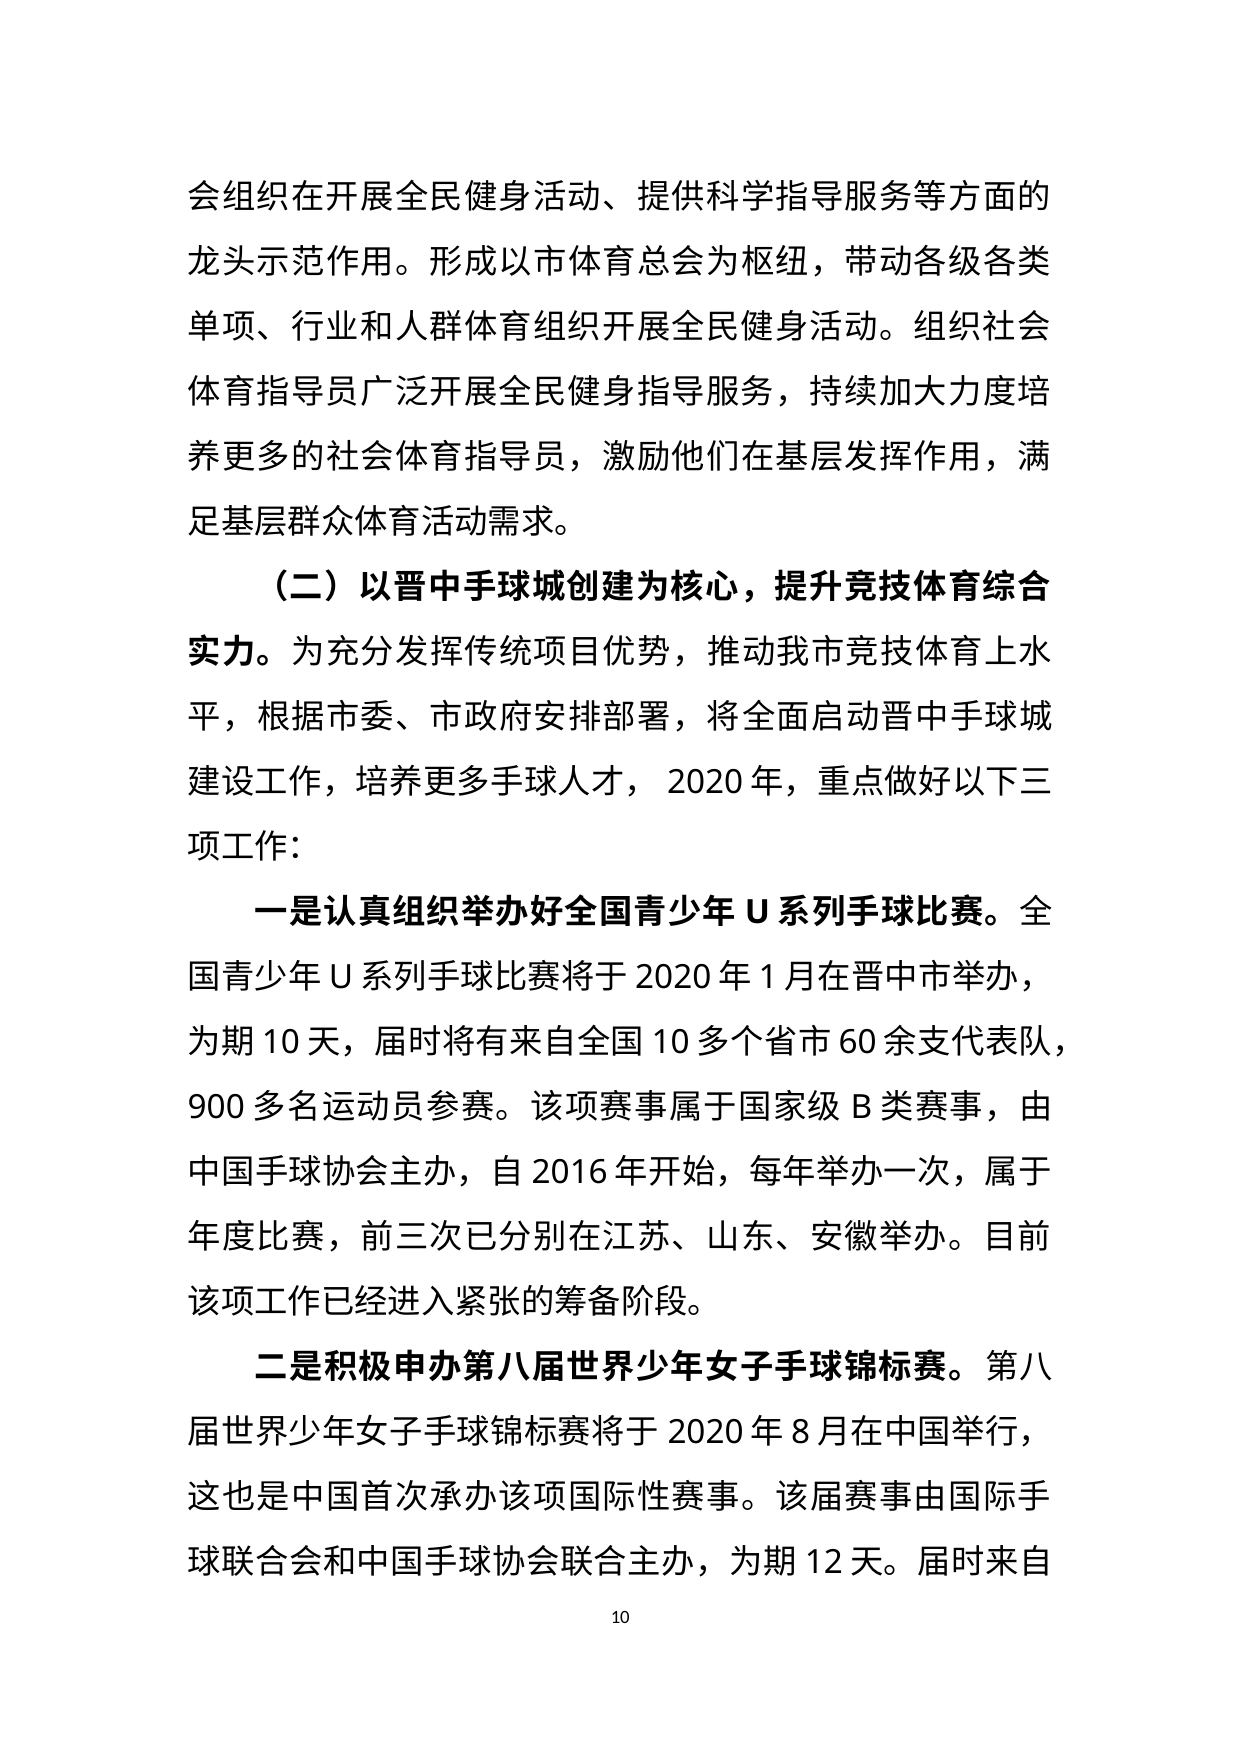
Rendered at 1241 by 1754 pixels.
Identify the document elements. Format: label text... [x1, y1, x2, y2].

text （二）以晋中手球城创建为核心，提升竞技体育综合实力。为充分发挥传统项目优势，推动我市竞技体育上水平，根据市委、市政府安排部署，将全面启动晋中手球城建设工作，培养更多手球人才， 2020年，重点做好以下三项工作： [187, 552, 1053, 877]
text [187, 1332, 1053, 1592]
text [187, 162, 1053, 552]
text 一是认真组织举办好全国青少年U系列手球比赛。全国青少年U系列手球比赛将于2020年1月在晋中市举办，为期10天，届时将有来自全国10多个省市60余支代表队，900多名运动员参赛。该项赛事属于国家级B类赛事，由中国手球协会主办，自2016年开始，每年举办一次，属于年度比赛，前三次已分别在江苏、山东、安徽举办。目前，该项工作已经进入紧张的筹备阶段。 [187, 877, 1053, 1332]
